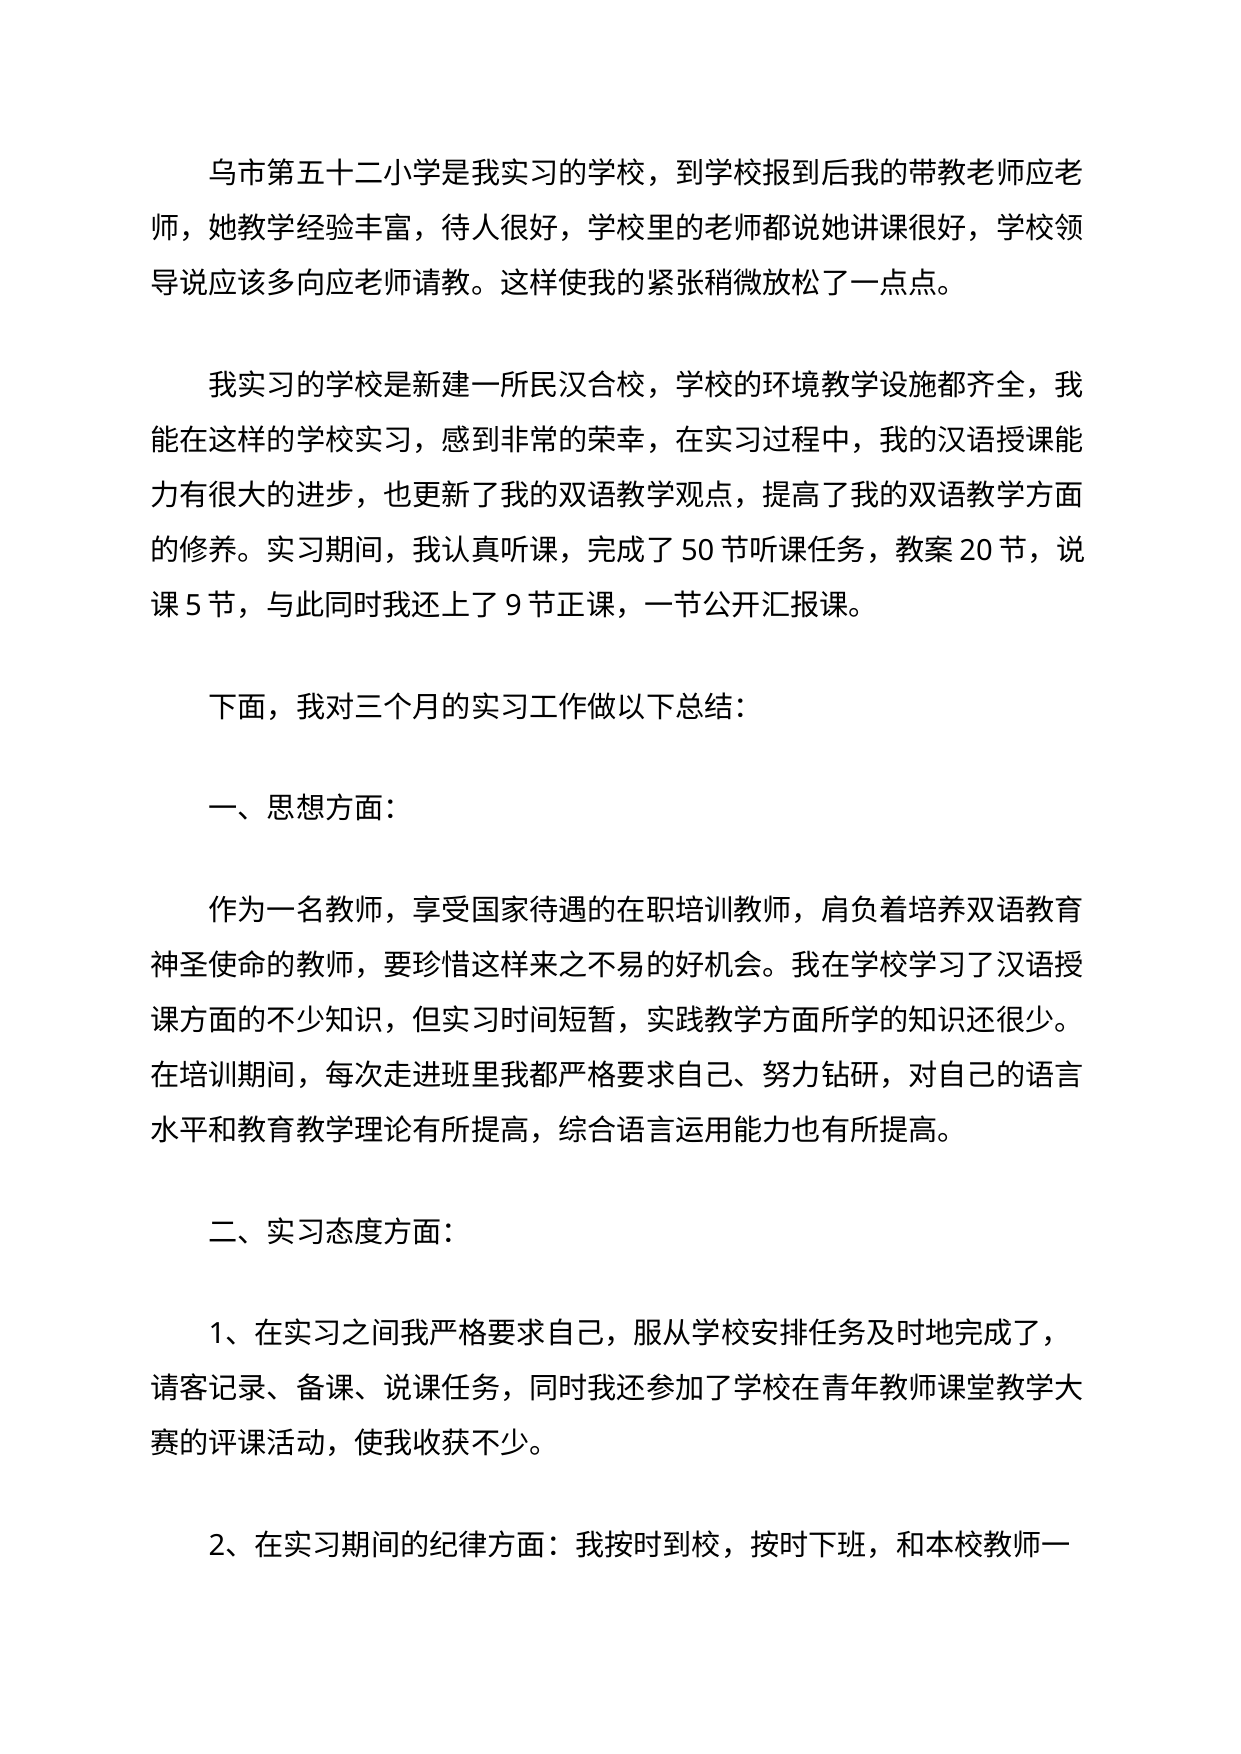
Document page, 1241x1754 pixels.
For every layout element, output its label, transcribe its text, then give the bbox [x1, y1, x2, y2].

text 1、在实习之间我严格要求自己，服从学校安排任务及时地完成了，请客记录、备课、说课任务，同时我还参加了学校在青年教师课堂教学大赛的评课活动，使我收获不少。 [150, 1310, 1090, 1462]
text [150, 1522, 1090, 1564]
text 二、实习态度方面： [150, 1208, 1090, 1250]
text 下面，我对三个月的实习工作做以下总结： [150, 683, 1090, 726]
text 我实习的学校是新建一所民汉合校，学校的环境教学设施都齐全，我能在这样的学校实习，感到非常的荣幸，在实习过程中，我的汉语授课能力有很大的进步，也更新了我的双语教学观点，提高了我的双语教学方面的修养。实习期间，我认真听课，完成了50节听课任务，教案20节，说课5节，与此同时我还上了9节正课，一节公开汇报课。 [150, 362, 1090, 624]
text 一、思想方面： [150, 785, 1090, 827]
text 乌市第五十二小学是我实习的学校，到学校报到后我的带教老师应老师，她教学经验丰富，待人很好，学校里的老师都说她讲课很好，学校领导说应该多向应老师请教。这样使我的紧张稍微放松了一点点。 [150, 150, 1090, 302]
text 作为一名教师，享受国家待遇的在职培训教师，肩负着培养双语教育神圣使命的教师，要珍惜这样来之不易的好机会。我在学校学习了汉语授课方面的不少知识，但实习时间短暂，实践教学方面所学的知识还很少。在培训期间，每次走进班里我都严格要求自己、努力钻研，对自己的语言水平和教育教学理论有所提高，综合语言运用能力也有所提高。 [150, 887, 1090, 1149]
